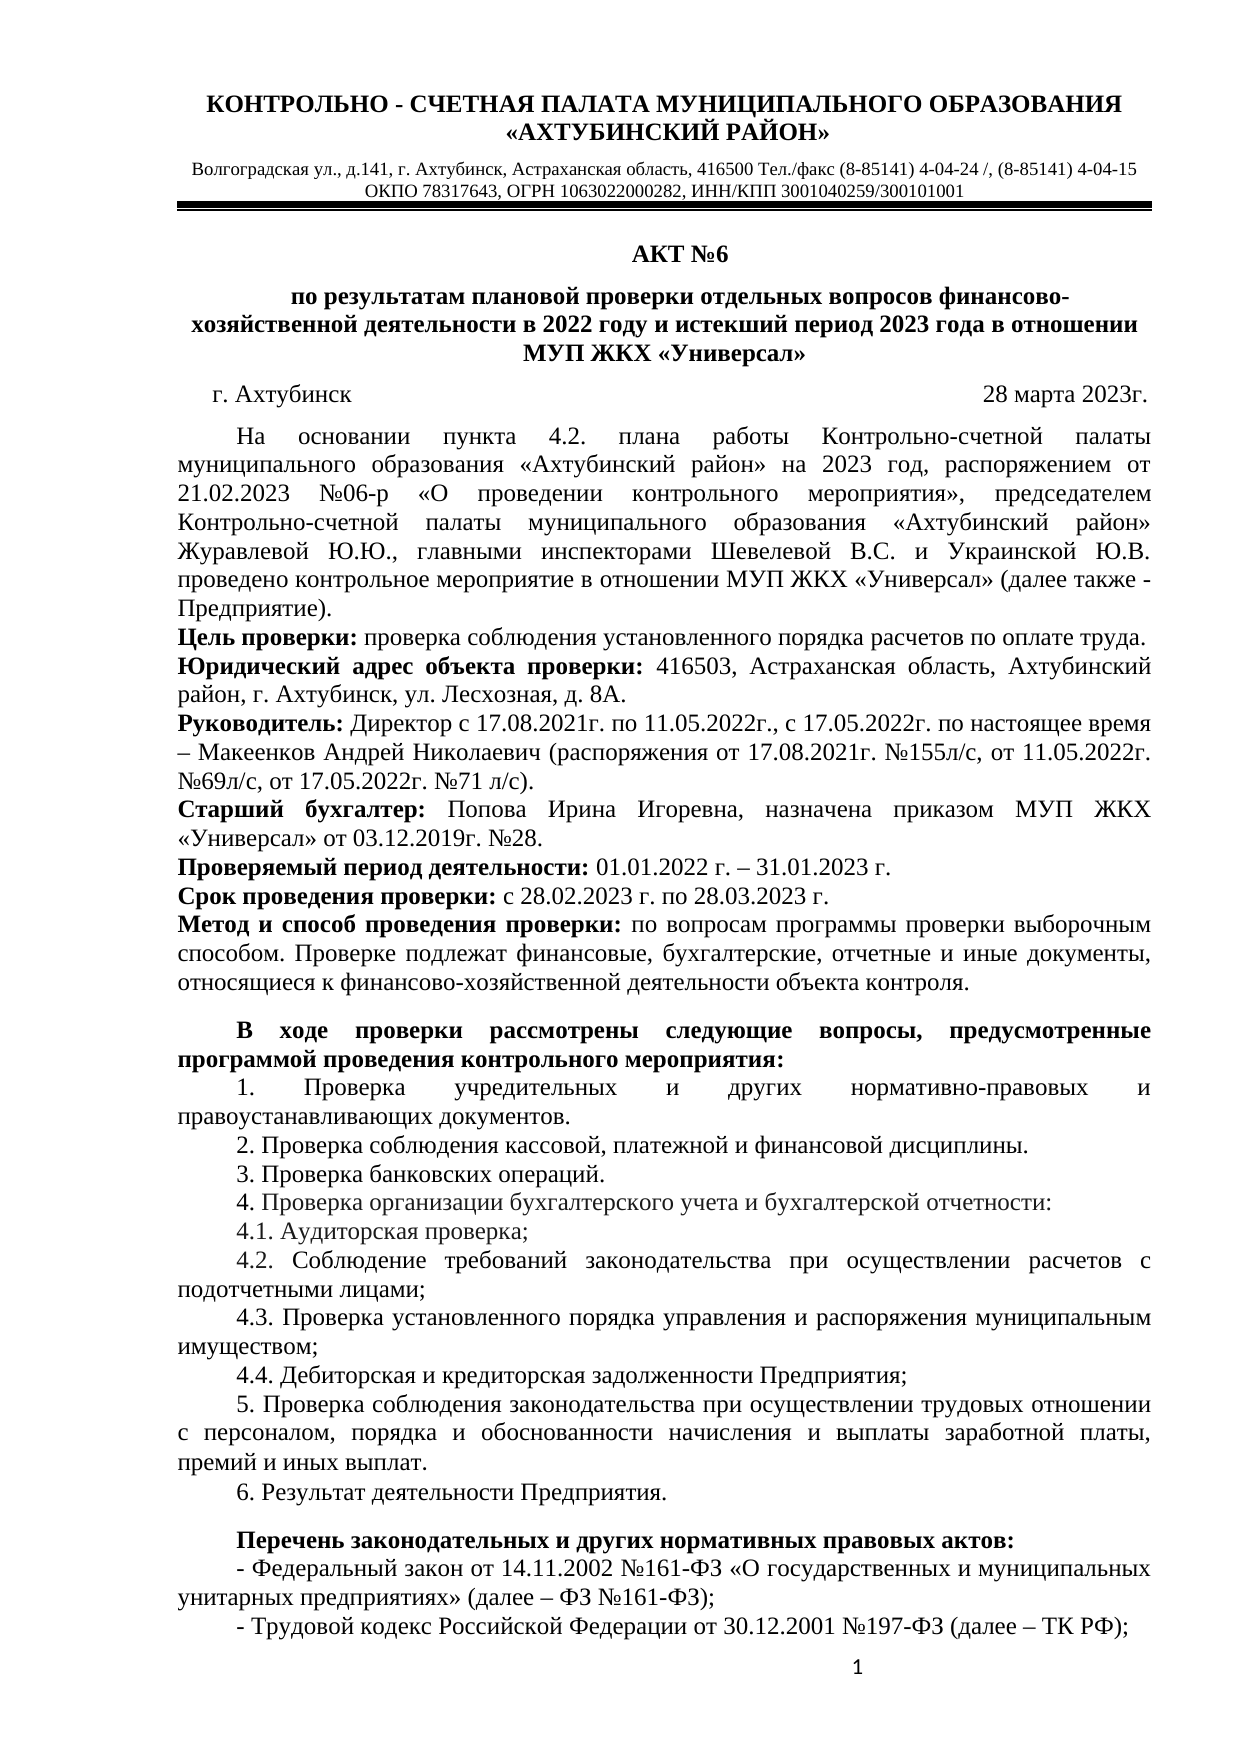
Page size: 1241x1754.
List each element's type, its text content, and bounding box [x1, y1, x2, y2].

text Волгоградская ул., д.141, г. Ахтубинск, Астраханская область, 416500 Тел./факс (8-85141) 4-04-24 /, (8-85141) 4-04-15 [177, 158, 1152, 180]
text - Федеральный закон от 14.11.2002 №161-ФЗ «О государственных и муниципальных унитарных предприятиях» (далее – ФЗ №161-ФЗ); [177, 1553, 1152, 1611]
text - Трудовой кодекс Российской Федерации от 30.12.2001 №197-ФЗ (далее – ТК РФ); [177, 1611, 1152, 1640]
text 4.3. Проверка установленного порядка управления и распоряжения муниципальным имуществом; [177, 1302, 1152, 1360]
text по результатам плановой проверки отдельных вопросов финансово-хозяйственной деятельности в 2022 году и истекший период 2023 года в отношении МУП ЖКХ «Универсал» [177, 281, 1152, 367]
text Срок проведения проверки: с 28.02.2023 г. по 28.03.2023 г. [177, 881, 1152, 909]
text Метод и способ проведения проверки: по вопросам программы проверки выборочным способом. Проверке подлежат финансовые, бухгалтерские, отчетные и иные документы, относящиеся к финансово-хозяйственной деятельности объекта контроля. [177, 909, 1152, 996]
text Цель проверки: проверка соблюдения установленного порядка расчетов по оплате труда. [177, 622, 1152, 651]
text Проверяемый период деятельности: 01.01.2022 г. – 31.01.2023 г. [177, 852, 1152, 881]
text 4.2. Соблюдение требований законодательства при осуществлении расчетов с подотчетными лицами; [177, 1245, 1152, 1302]
text г. Ахтубинск 28 марта 2023г. [177, 379, 1152, 408]
text 4.4. Дебиторская и кредиторская задолженности Предприятия; [177, 1360, 1152, 1389]
text Юридический адрес объекта проверки: 416503, Астраханская область, Ахтубинский район, г. Ахтубинск, ул. Лесхозная, д. 8А. [177, 651, 1152, 708]
text «АХТУБИНСКИЙ РАЙОН» [177, 117, 1152, 146]
text 4. Проверка организации бухгалтерского учета и бухгалтерской отчетности: [177, 1187, 1152, 1216]
text КОНТРОЛЬНО - СЧЕТНАЯ ПАЛАТА МУНИЦИПАЛЬНОГО ОБРАЗОВАНИЯ [177, 89, 1152, 117]
text 3. Проверка банковских операций. [177, 1159, 1152, 1187]
text АКТ №6 [177, 239, 1152, 268]
text 5. Проверка соблюдения законодательства при осуществлении трудовых отношении с персоналом, порядка и обоснованности начисления и выплаты заработной платы, премий и иных выплат. [177, 1389, 1152, 1477]
text 1. Проверка учредительных и других нормативно-правовых и правоустанавливающих документов. [177, 1072, 1152, 1130]
text Старший бухгалтер: Попова Ирина Игоревна, назначена приказом МУП ЖКХ «Универсал» от 03.12.2019г. №28. [177, 794, 1152, 852]
text ОКПО 78317643, ОГРН 1063022000282, ИНН/КПП 3001040259/300101001 [177, 180, 1152, 201]
text На основании пункта 4.2. плана работы Контрольно-счетной палаты муниципального образования «Ахтубинский район» на 2023 год, распоряжением от 21.02.2023 №06-р «О проведении контрольного мероприятия», председателем Контрольно-счетной палаты муниципального образования «Ахтубинский район» Журавлевой Ю.Ю., главными инспекторами Шевелевой В.С. и Украинской Ю.В. проведено контрольное мероприятие в отношении МУП ЖКХ «Универсал» (далее также - Предприятие). [177, 421, 1152, 622]
text Перечень законодательных и других нормативных правовых актов: [177, 1525, 1152, 1553]
text 6. Результат деятельности Предприятия. [177, 1477, 1152, 1506]
text В ходе проверки рассмотрены следующие вопросы, предусмотренные программой проведения контрольного мероприятия: [177, 1015, 1152, 1072]
text Руководитель: Директор с 17.08.2021г. по 11.05.2022г., с 17.05.2022г. по настоящее время – Макеенков Андрей Николаевич (распоряжения от 17.08.2021г. №155л/с, от 11.05.2022г. №69л/с, от 17.05.2022г. №71 л/с). [177, 708, 1152, 794]
text 2. Проверка соблюдения кассовой, платежной и финансовой дисциплины. [177, 1130, 1152, 1159]
text 4.1. Аудиторская проверка; [177, 1216, 1152, 1245]
